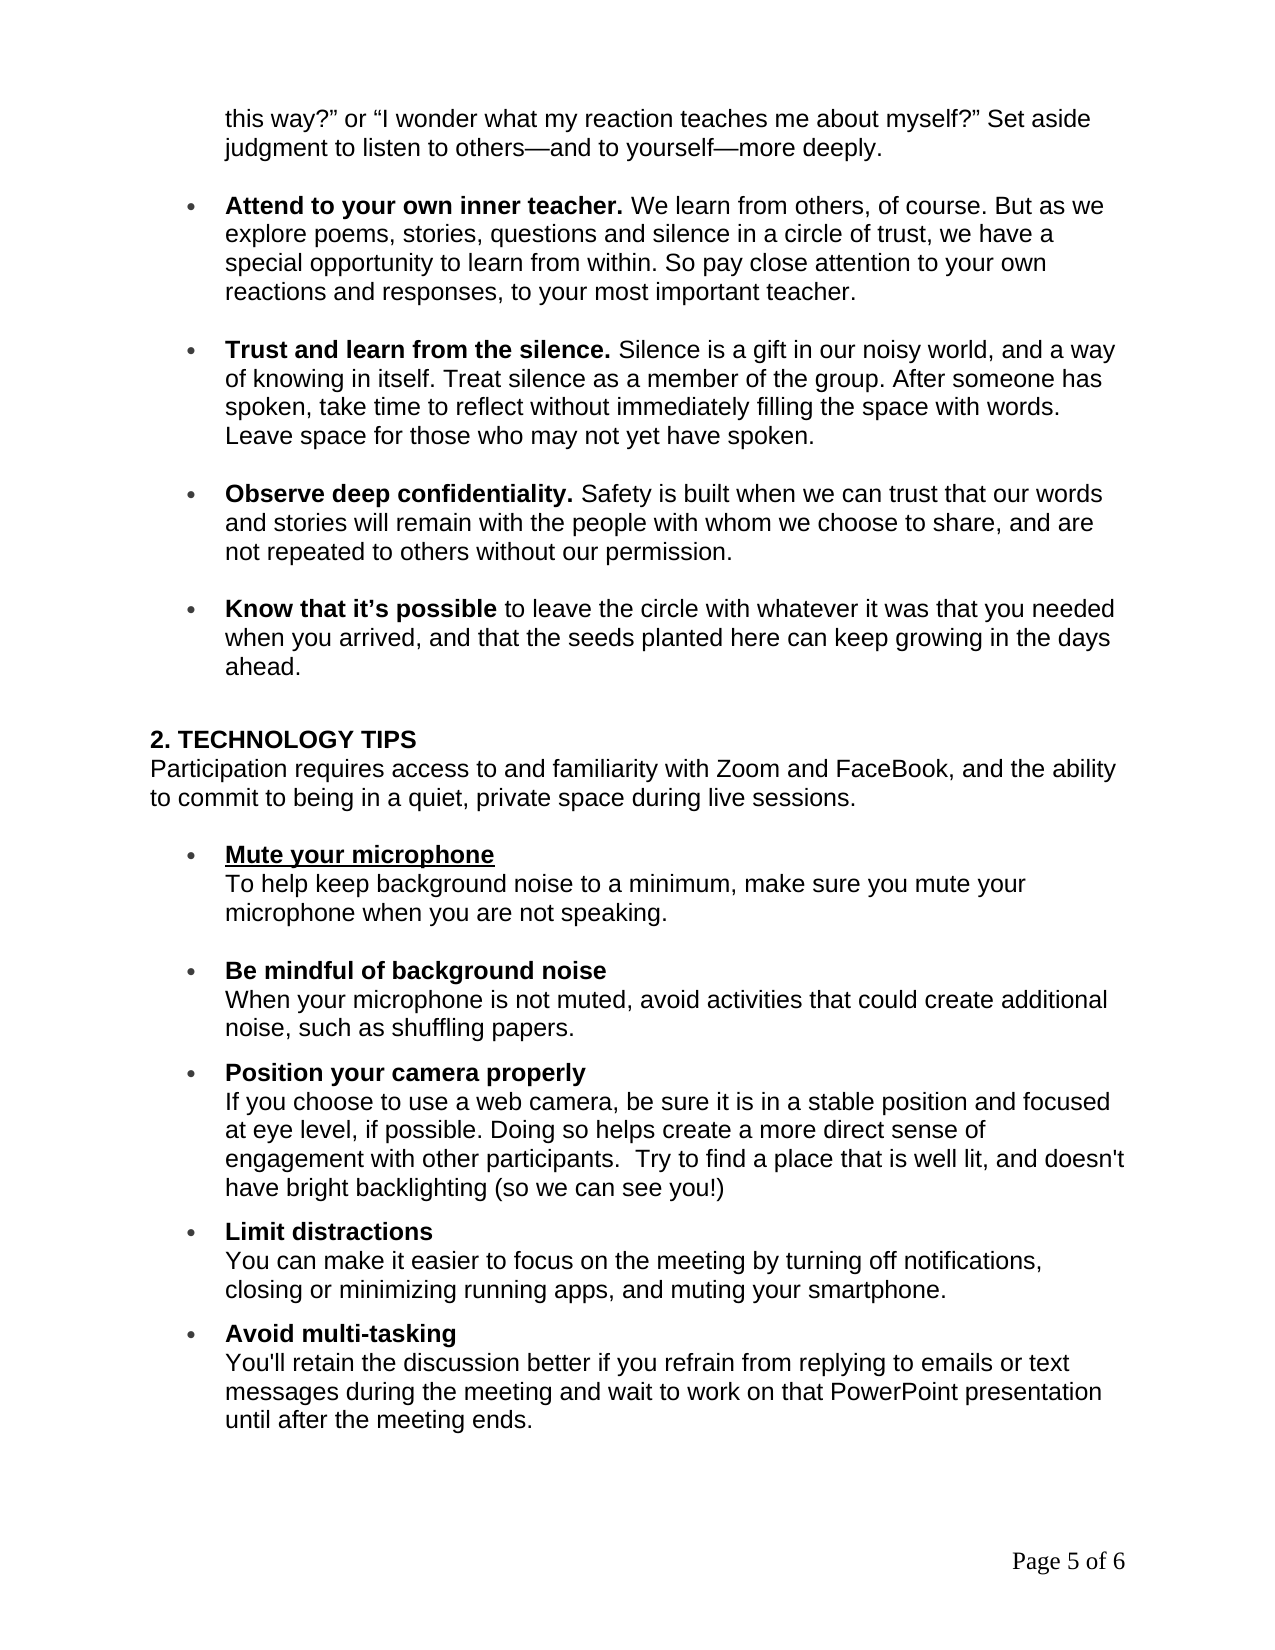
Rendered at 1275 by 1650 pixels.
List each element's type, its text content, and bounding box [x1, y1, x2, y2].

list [187, 104, 1125, 162]
list Limit distractions You can make it easier to focus on the meeting by turning off notifications, closing or minimizing running apps, and muting your smartphone. [187, 1217, 1125, 1303]
list Be mindful of background noise When your microphone is not muted, avoid activities that could create additional noise, such as shuffling papers. [187, 956, 1125, 1042]
list Trust and learn from the silence. Silence is a gift in our noisy world, and a way of knowing in itself. Treat silence as a member of the group. After someone has spoken, take time to reflect without immediately filling the space with words. Leave space for those who may not yet have spoken. [187, 335, 1125, 450]
list Avoid multi-tasking You'll retain the discussion better if you refrain from replying to emails or text messages during the meeting and wait to work on that PowerPoint presentation until after the meeting ends. [187, 1319, 1125, 1434]
list Observe deep confidentiality. Safety is built when we can trust that our words and stories will remain with the people with whom we choose to share, and are not repeated to others without our permission. [187, 479, 1125, 565]
list Mute your microphone To help keep background noise to a minimum, make sure you mute your microphone when you are not speaking. [187, 841, 1125, 927]
list Position your camera properly If you choose to use a web camera, be sure it is in a stable position and focused at eye level, if possible. Doing so helps create a more direct sense of engagement with other participants. Try to find a place that is well lit, and doesn't have bright backlighting (so we can see you!) [187, 1058, 1125, 1202]
list Know that it’s possible to leave the circle with whatever it was that you needed when you arrived, and that the seeds planted here can keep growing in the days ahead. [187, 594, 1125, 681]
list Attend to your own inner teacher. We learn from others, of course. But as we explore poems, stories, questions and silence in a circle of trust, we have a special opportunity to learn from within. So pay close attention to your own reactions and responses, to your most important teacher. [187, 191, 1125, 306]
text 2. TECHNOLOGY TIPS Participation requires access to and familiarity with Zoom and FaceBook, and the ability to commit to being in a quiet, private space during live sessions. [150, 696, 1125, 811]
